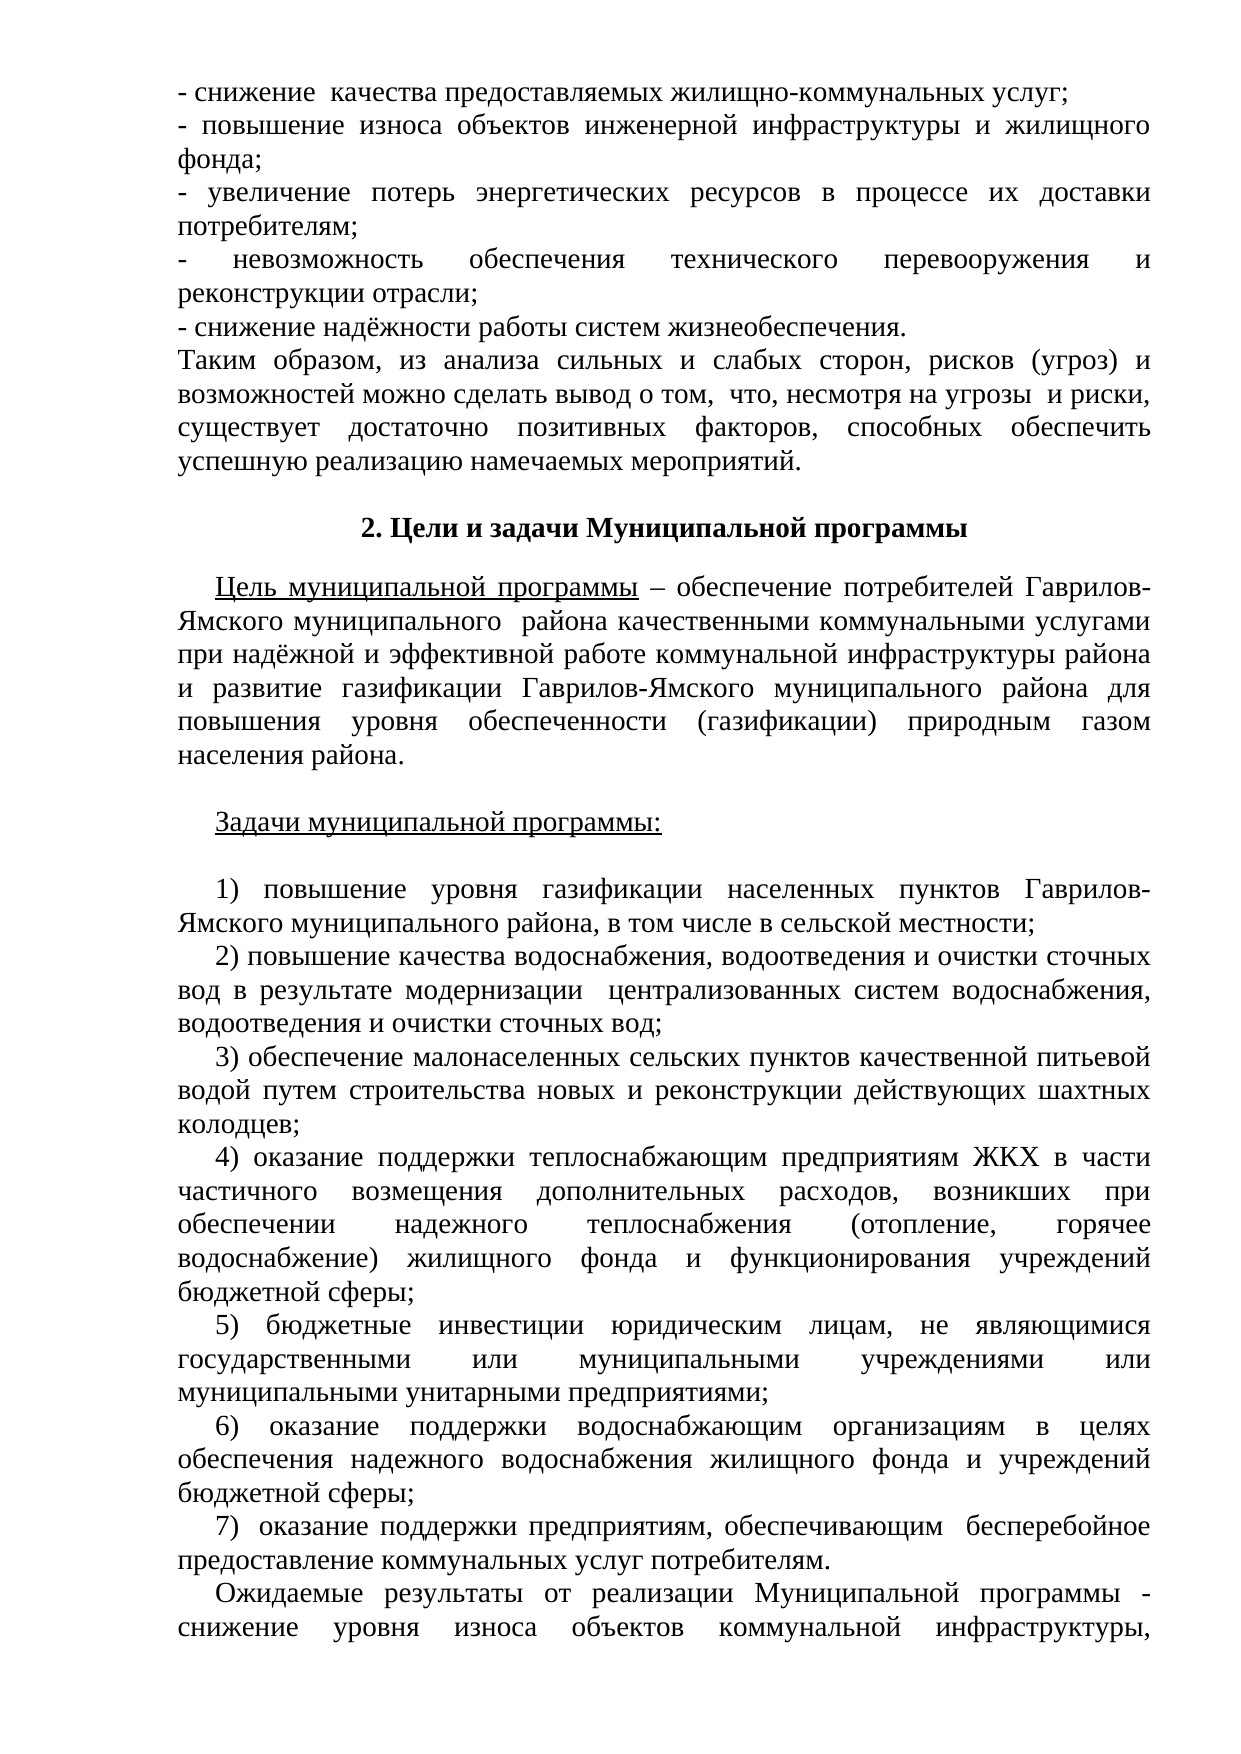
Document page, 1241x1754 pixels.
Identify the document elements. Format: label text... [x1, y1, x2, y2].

text 3) обеспечение малонаселенных сельских пунктов качественной питьевой водой путем строительства новых и реконструкции действующих шахтных колодцев; [177, 1039, 1152, 1139]
text 1) повышение уровня газификации населенных пунктов Гаврилов-Ямского муниципального района, в том числе в сельской местности; [177, 871, 1152, 938]
text 2. Цели и задачи Муниципальной программы [177, 510, 1152, 543]
text - увеличение потерь энергетических ресурсов в процессе их доставки потребителям; [177, 174, 1152, 242]
text 2) повышение качества водоснабжения, водоотведения и очистки сточных вод в результате модернизации централизованных систем водоснабжения, водоотведения и очистки сточных вод; [177, 938, 1152, 1039]
text 6) оказание поддержки водоснабжающим организациям в целях обеспечения надежного водоснабжения жилищного фонда и учреждений бюджетной сферы; [177, 1408, 1152, 1508]
text - повышение износа объектов инженерной инфраструктуры и жилищного фонда; [177, 107, 1152, 174]
text - снижение надёжности работы систем жизнеобеспечения. [177, 309, 1152, 342]
text 5) бюджетные инвестиции юридическим лицам, не являющимися государственными или муниципальными учреждениями или муниципальными унитарными предприятиями; [177, 1307, 1152, 1408]
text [177, 1576, 1152, 1643]
text 7) оказание поддержки предприятиям, обеспечивающим бесперебойное предоставление коммунальных услуг потребителям. [177, 1508, 1152, 1576]
text - невозможность обеспечения технического перевооружения и реконструкции отрасли; [177, 242, 1152, 309]
text Цель муниципальной программы – обеспечение потребителей Гаврилов-Ямского муниципального района качественными коммунальными услугами при надёжной и эффективной работе коммунальной инфраструктуры района и развитие газификации Гаврилов-Ямского муниципального района для повышения уровня обеспеченности (газификации) природным газом населения района. [177, 569, 1152, 771]
text - снижение качества предоставляемых жилищно-коммунальных услуг; [177, 74, 1152, 107]
text Таким образом, из анализа сильных и слабых сторон, рисков (угроз) и возможностей можно сделать вывод о том, что, несмотря на угрозы и риски, существует достаточно позитивных факторов, способных обеспечить успешную реализацию намечаемых мероприятий. [177, 342, 1152, 476]
text Задачи муниципальной программы: [177, 804, 1152, 838]
text 4) оказание поддержки теплоснабжающим предприятиям ЖКХ в части частичного возмещения дополнительных расходов, возникших при обеспечении надежного теплоснабжения (отопление, горячее водоснабжение) жилищного фонда и функционирования учреждений бюджетной сферы; [177, 1139, 1152, 1307]
